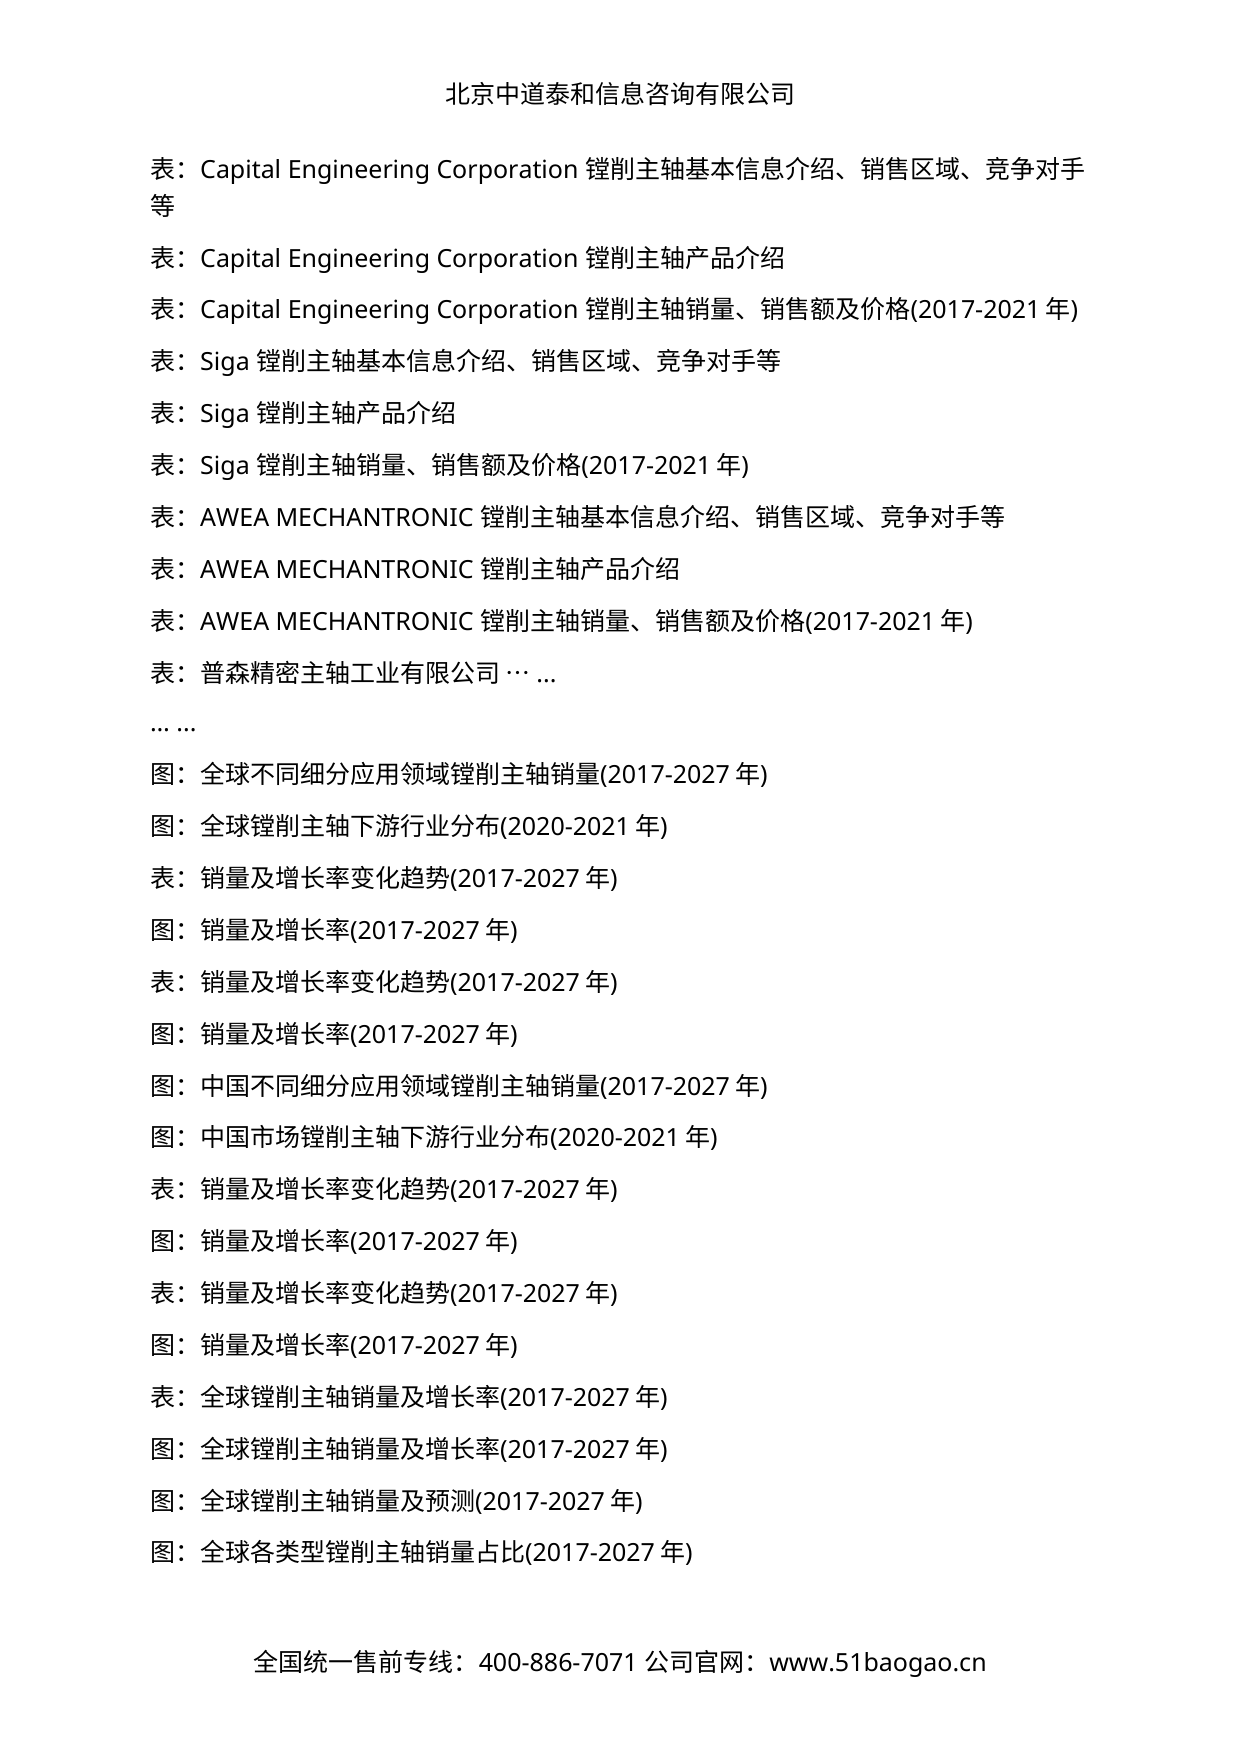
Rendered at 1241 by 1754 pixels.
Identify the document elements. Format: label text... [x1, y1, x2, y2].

text 表：Capital Engineering Corporation 镗削主轴产品介绍 [150, 238, 1090, 274]
text 图：全球镗削主轴销量及增长率(2017-2027年) [150, 1429, 1090, 1465]
text 图：全球镗削主轴下游行业分布(2020-2021年) [150, 807, 1090, 843]
text 表：Siga 镗削主轴销量、销售额及价格(2017-2021年) [150, 446, 1090, 482]
text 图：全球各类型镗削主轴销量占比(2017-2027年) [150, 1533, 1090, 1569]
text 图：销量及增长率(2017-2027年) [150, 910, 1090, 947]
text 表：销量及增长率变化趋势(2017-2027年) [150, 1273, 1090, 1310]
text 表：AWEA MECHANTRONIC 镗削主轴销量、销售额及价格(2017-2021年) [150, 601, 1090, 637]
text 表：销量及增长率变化趋势(2017-2027年) [150, 962, 1090, 998]
text 表：销量及增长率变化趋势(2017-2027年) [150, 858, 1090, 895]
text 图：全球镗削主轴销量及预测(2017-2027年) [150, 1481, 1090, 1517]
text 表：销量及增长率变化趋势(2017-2027年) [150, 1170, 1090, 1206]
text 图：全球不同细分应用领域镗削主轴销量(2017-2027年) [150, 755, 1090, 791]
text 表：Capital Engineering Corporation 镗削主轴基本信息介绍、销售区域、竞争对手等 [150, 150, 1090, 222]
text 图：中国市场镗削主轴下游行业分布(2020-2021年) [150, 1118, 1090, 1154]
text 图：销量及增长率(2017-2027年) [150, 1014, 1090, 1050]
text 表：AWEA MECHANTRONIC 镗削主轴基本信息介绍、销售区域、竞争对手等 [150, 497, 1090, 534]
text 表：Capital Engineering Corporation 镗削主轴销量、销售额及价格(2017-2021年) [150, 290, 1090, 326]
text 表：Siga 镗削主轴产品介绍 [150, 394, 1090, 430]
text 图：中国不同细分应用领域镗削主轴销量(2017-2027年) [150, 1066, 1090, 1102]
text 表：Siga 镗削主轴基本信息介绍、销售区域、竞争对手等 [150, 342, 1090, 378]
text 表：AWEA MECHANTRONIC 镗削主轴产品介绍 [150, 549, 1090, 586]
text 表：普森精密主轴工业有限公司 … ... [150, 653, 1090, 689]
text 表：全球镗削主轴销量及增长率(2017-2027年) [150, 1377, 1090, 1413]
text 图：销量及增长率(2017-2027年) [150, 1222, 1090, 1258]
text 图：销量及增长率(2017-2027年) [150, 1325, 1090, 1362]
text … ... [150, 705, 1090, 739]
